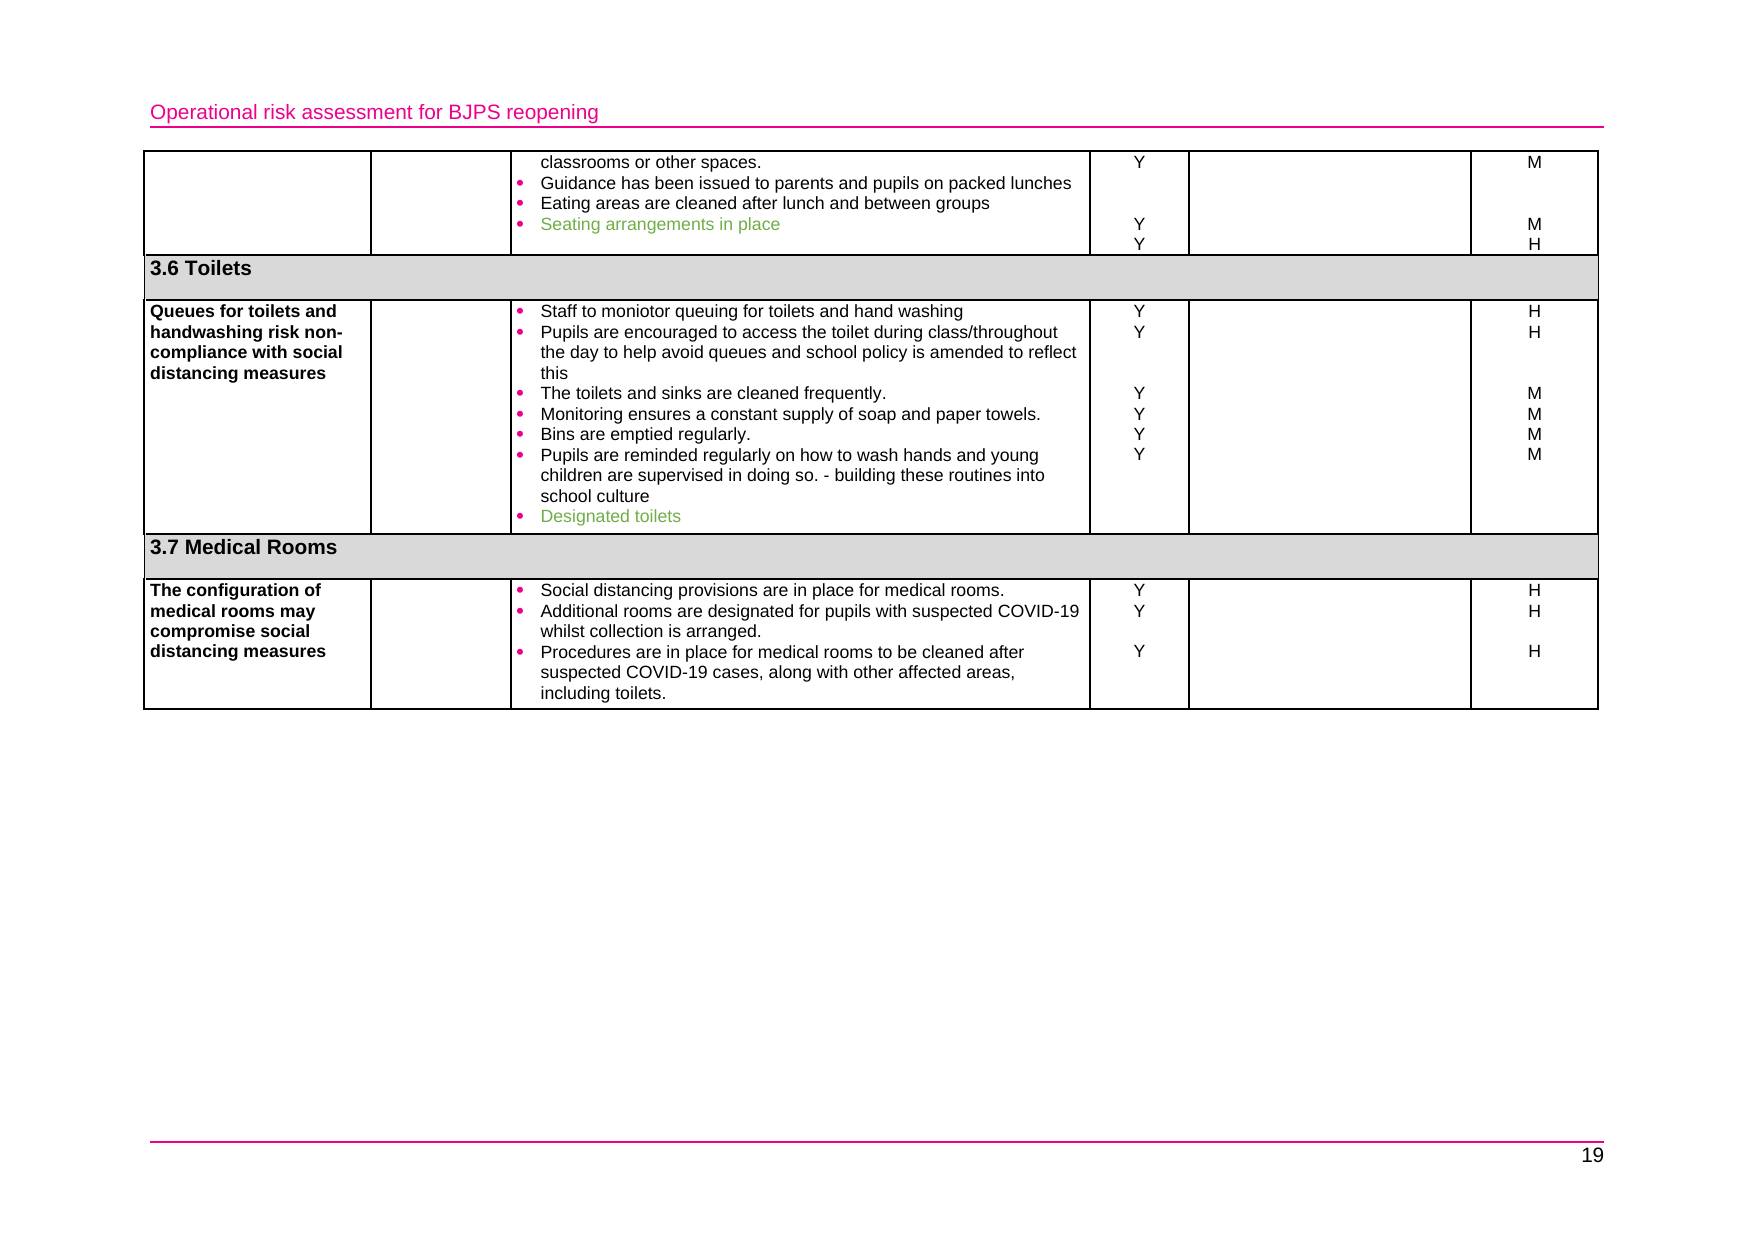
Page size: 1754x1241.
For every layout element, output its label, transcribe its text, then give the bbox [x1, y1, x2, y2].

table_cell Y Y Y Y Y Y Y Y Y [1091, 152, 1188, 254]
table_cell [145, 152, 370, 254]
table_cell The configuration of medical rooms may compromise social distancing measures [145, 579, 370, 707]
table_cell Y Y Y Y Y Y [1091, 301, 1188, 533]
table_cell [512, 152, 1089, 254]
table_cell H H M M M M [1472, 301, 1597, 533]
table_cell 3.6 Toilets [145, 255, 1598, 299]
table_cell [372, 580, 510, 707]
table_cell L L L L L L M M H [1472, 152, 1597, 254]
table_cell [1190, 301, 1470, 533]
table_cell H H H [1472, 580, 1597, 707]
table_cell [1190, 580, 1470, 707]
table_cell [372, 152, 510, 254]
table_cell Queues for toilets and handwashing risk non-compliance with social distancing measures [145, 300, 370, 533]
table_cell [372, 301, 510, 533]
table_cell 3.7 Medical Rooms [145, 534, 1598, 578]
table_cell Staff to moniotor queuing for toilets and hand washing Pupils are encouraged to access the toilet during class/throughout the day to help avoid queues and school policy is amended to reflect this The toilets and sinks are cleaned frequently. Monitoring ensures a constant supply of soap and paper towels. Bins are emptied regularly. Pupils are reminded regularly on how to wash hands and young children are supervised in doing so. - building these routines into school culture Designated toilets [512, 301, 1089, 533]
table_cell Social distancing provisions are in place for medical rooms. Additional rooms are designated for pupils with suspected COVID-19 whilst collection is arranged. Procedures are in place for medical rooms to be cleaned after suspected COVID-19 cases, along with other affected areas, including toilets. [512, 580, 1089, 707]
table_cell [1190, 152, 1470, 254]
table_cell Y Y Y [1091, 580, 1188, 707]
